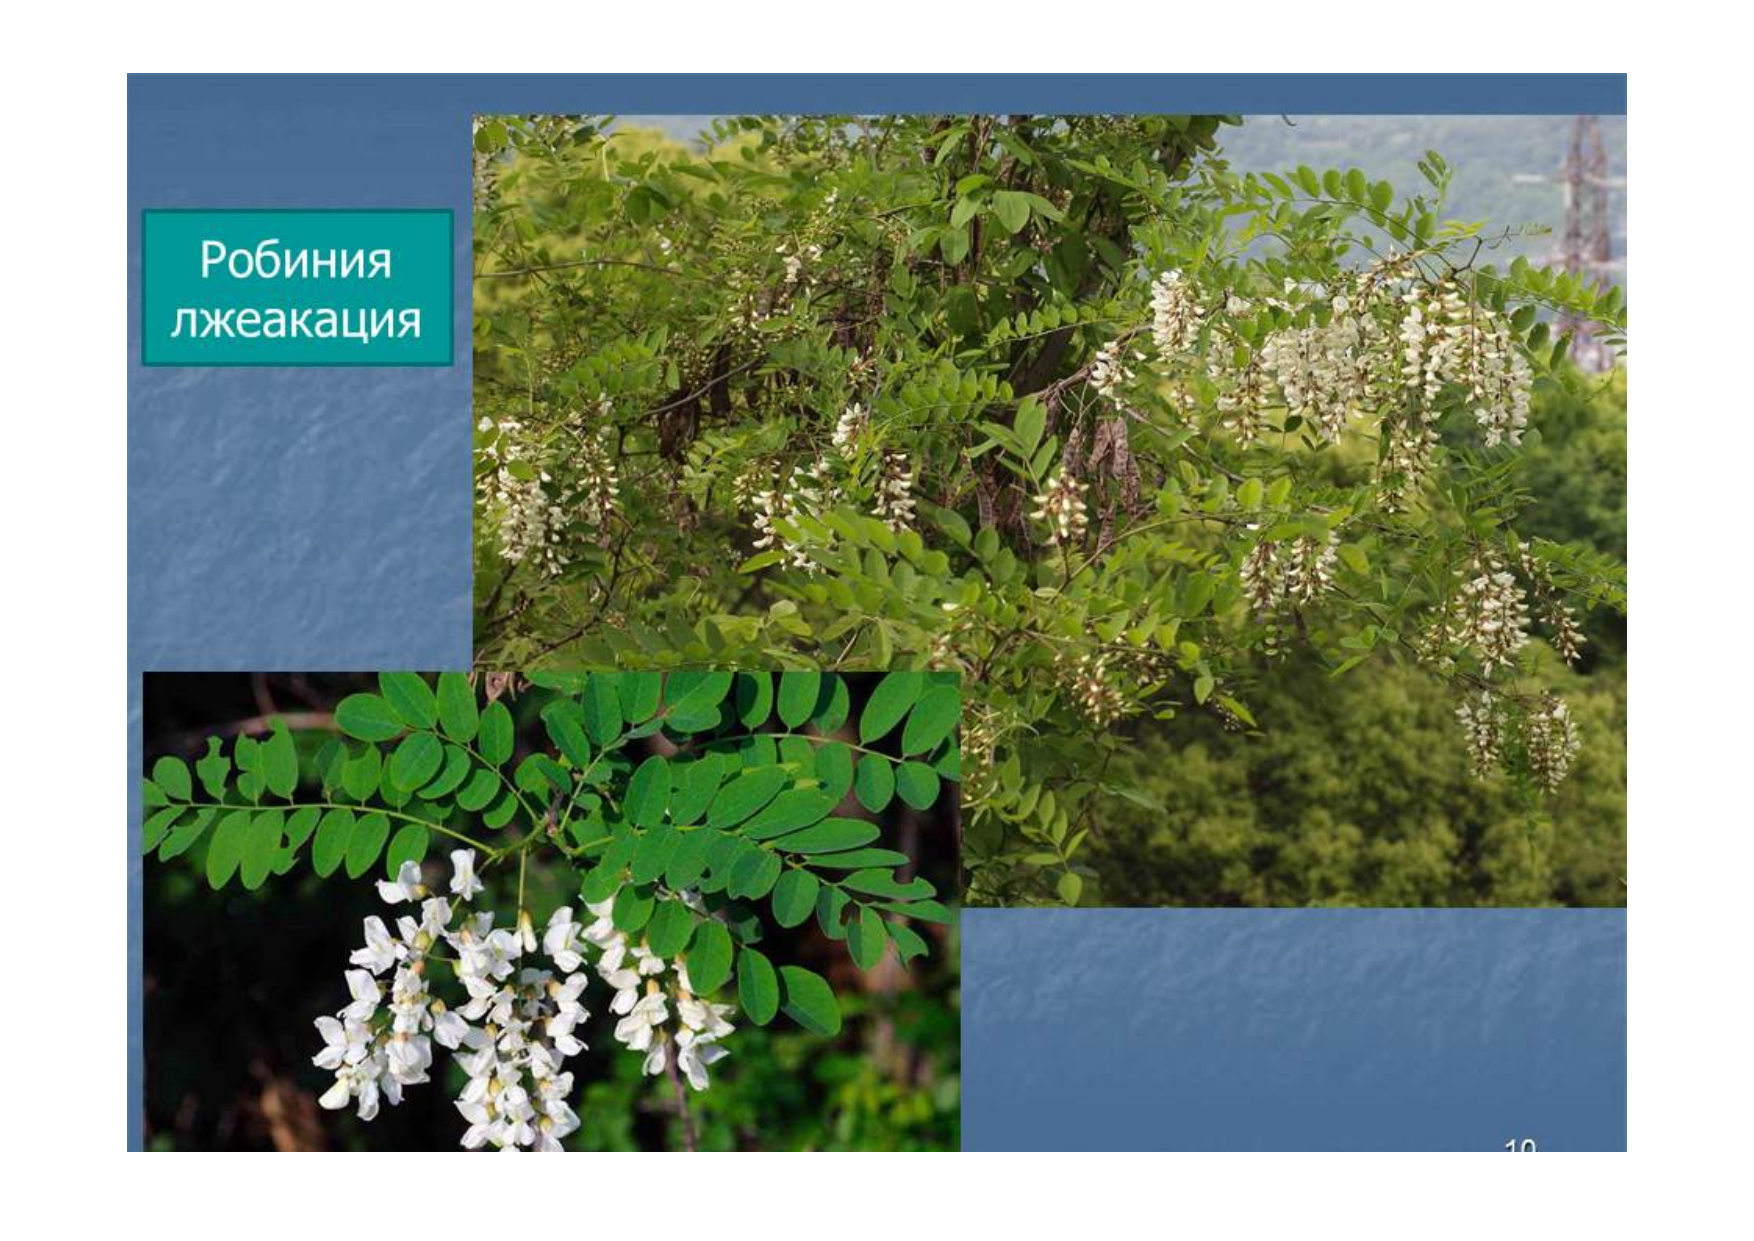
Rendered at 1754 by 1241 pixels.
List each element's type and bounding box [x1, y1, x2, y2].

picture [127, 73, 1627, 1152]
